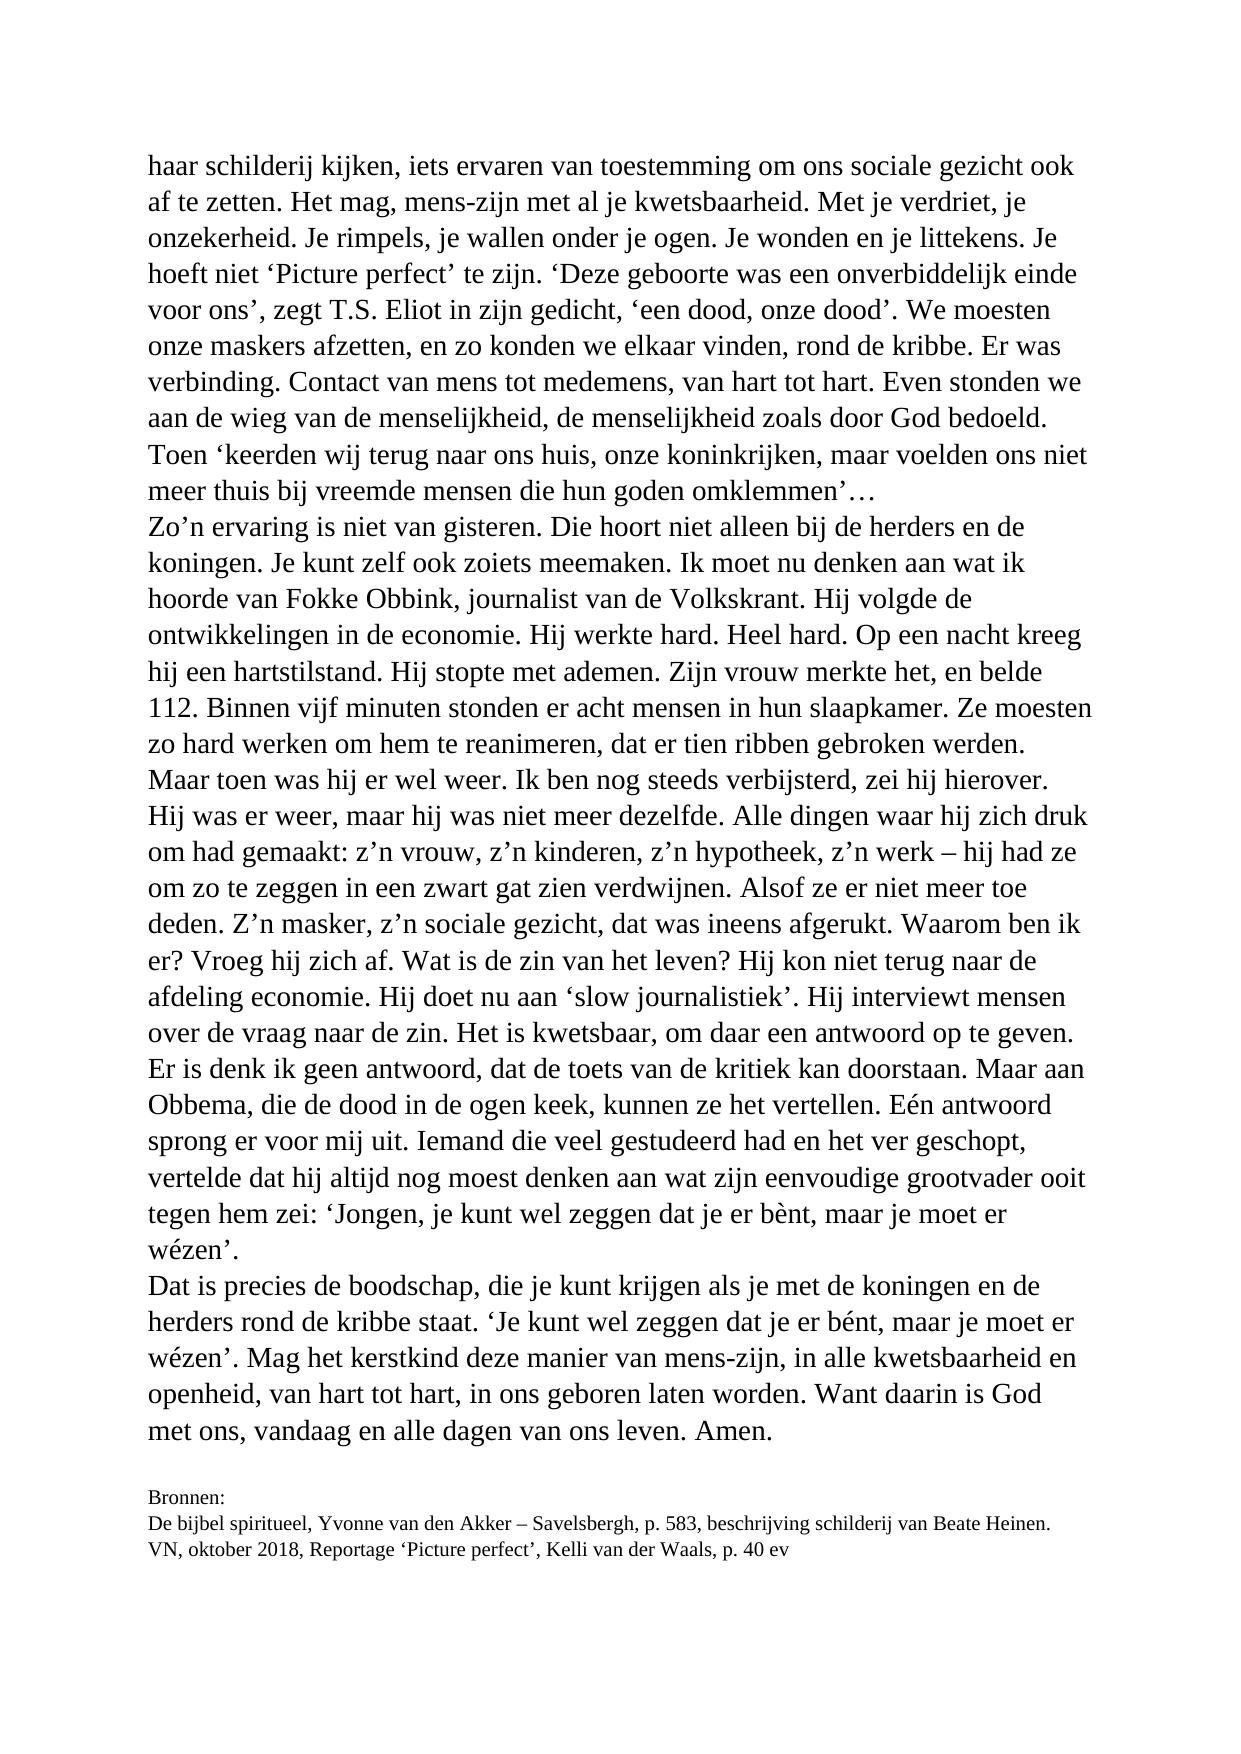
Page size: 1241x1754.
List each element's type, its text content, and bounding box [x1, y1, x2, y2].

text Zo’n ervaring is niet van gisteren. Die hoort niet alleen bij de herders en de koningen. Je kunt zelf ook zoiets meemaken. Ik moet nu denken aan wat ik hoorde van Fokke Obbink, journalist van de Volkskrant. Hij volgde de ontwikkelingen in de economie. Hij werkte hard. Heel hard. Op een nacht kreeg hij een hartstilstand. Hij stopte met ademen. Zijn vrouw merkte het, en belde 112. Binnen vijf minuten stonden er acht mensen in hun slaapkamer. Ze moesten zo hard werken om hem te reanimeren, dat er tien ribben gebroken werden. Maar toen was hij er wel weer. Ik ben nog steeds verbijsterd, zei hij hierover. Hij was er weer, maar hij was niet meer dezelfde. Alle dingen waar hij zich druk om had gemaakt: z’n vrouw, z’n kinderen, z’n hypotheek, z’n werk – hij had ze om zo te zeggen in een zwart gat zien verdwijnen. Alsof ze er niet meer toe deden. Z’n masker, z’n sociale gezicht, dat was ineens afgerukt. Waarom ben ik er? Vroeg hij zich af. Wat is de zin van het leven? Hij kon niet terug naar de afdeling economie. Hij doet nu aan ‘slow journalistiek’. Hij interviewt mensen over de vraag naar de zin. Het is kwetsbaar, om daar een antwoord op te geven. Er is denk ik geen antwoord, dat de toets van de kritiek kan doorstaan. Maar aan Obbema, die de dood in de ogen keek, kunnen ze het vertellen. Eén antwoord sprong er voor mij uit. Iemand die veel gestudeerd had en het ver geschopt, vertelde dat hij altijd nog moest denken aan wat zijn eenvoudige grootvader ooit tegen hem zei: ‘Jongen, je kunt wel zeggen dat je er bènt, maar je moet er wézen’. [148, 509, 1093, 1266]
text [148, 148, 1093, 506]
text Bronnen: [148, 1485, 1093, 1509]
text VN, oktober 2018, Reportage ‘Picture perfect’, Kelli van der Waals, p. 40 ev [148, 1537, 1093, 1561]
text De bijbel spiritueel, Yvonne van den Akker – Savelsbergh, p. 583, beschrijving schilderij van Beate Heinen. [148, 1511, 1093, 1535]
text Dat is precies de boodschap, die je kunt krijgen als je met de koningen en de herders rond de kribbe staat. ‘Je kunt wel zeggen dat je er bént, maar je moet er wézen’. Mag het kerstkind deze manier van mens-zijn, in alle kwetsbaarheid en openheid, van hart tot hart, in ons geboren laten worden. Want daarin is God met ons, vandaag en alle dagen van ons leven. Amen. [148, 1268, 1093, 1446]
